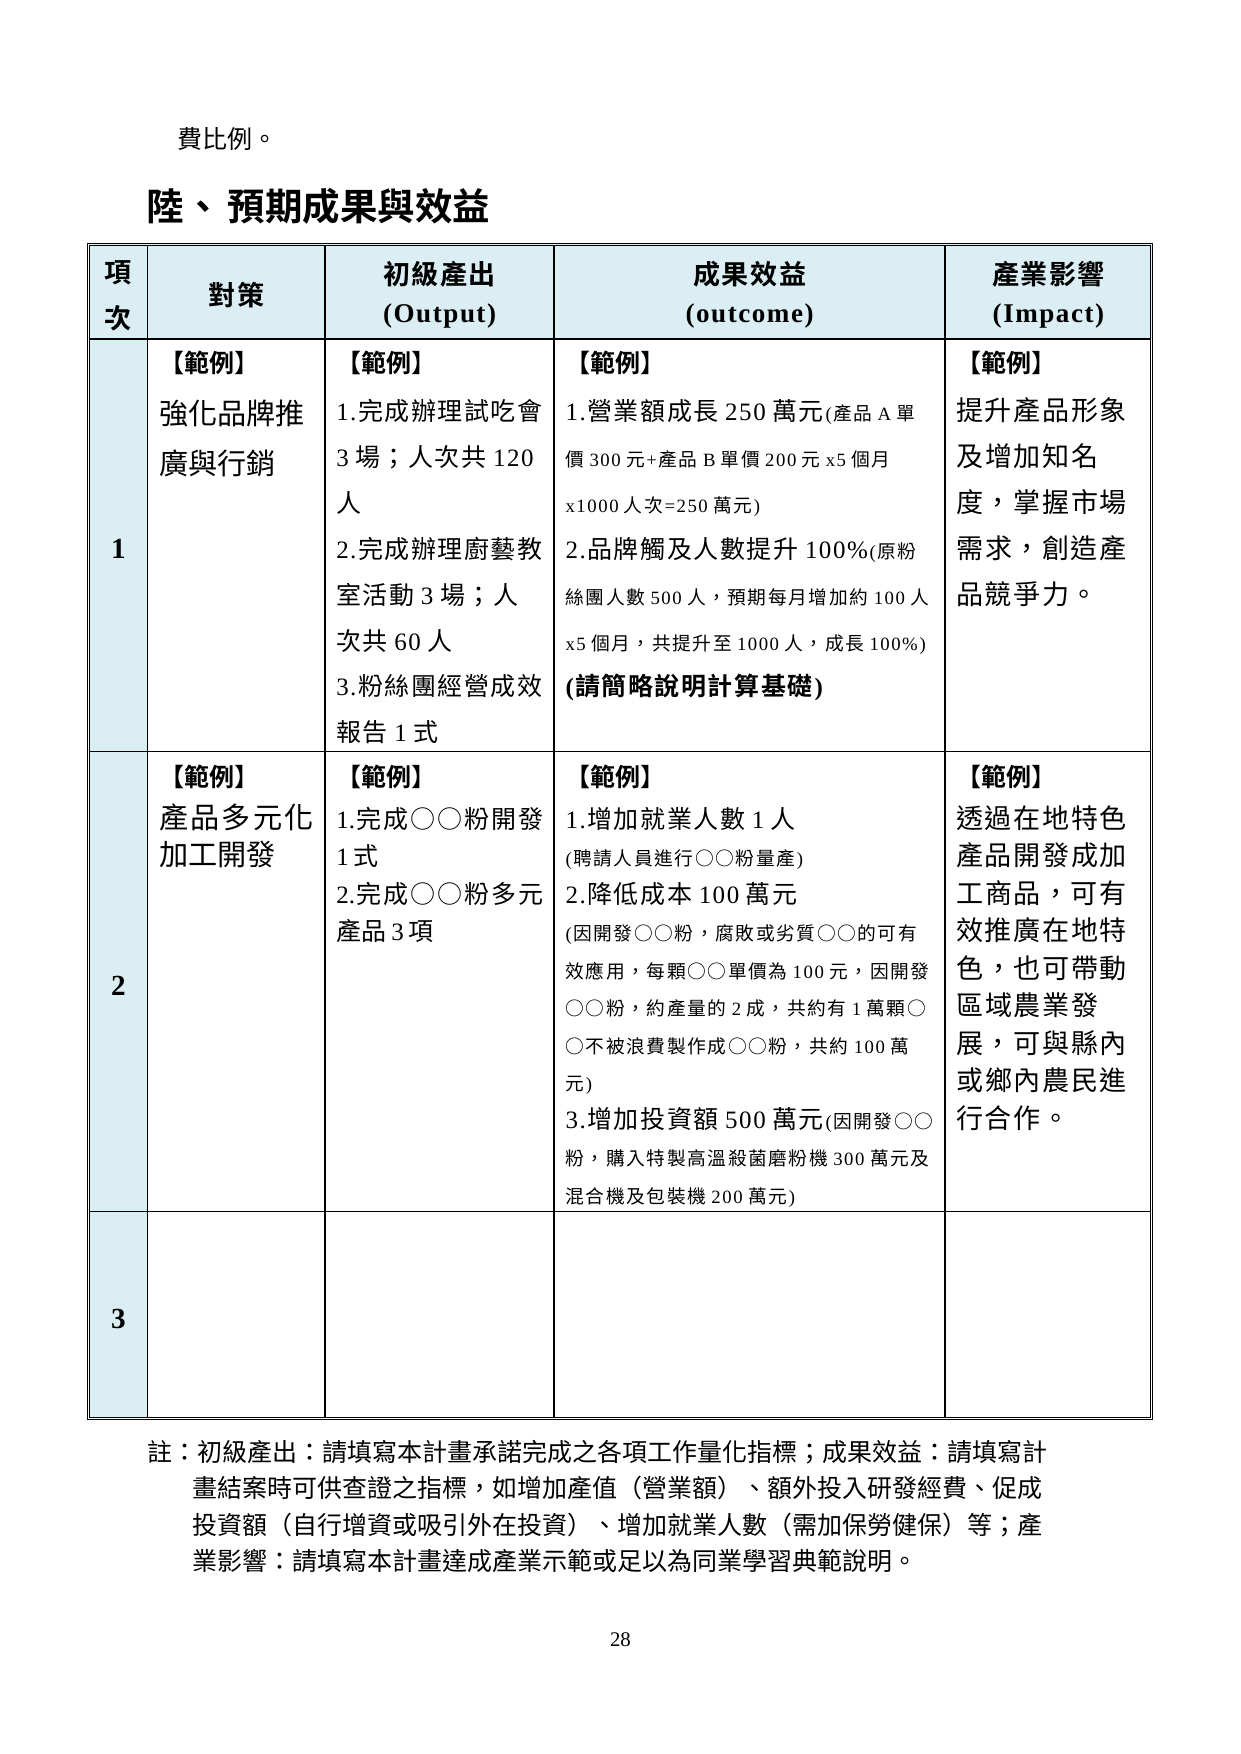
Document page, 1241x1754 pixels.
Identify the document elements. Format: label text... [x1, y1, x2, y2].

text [177, 118, 1063, 156]
table_header 初級產出 (Output) [326, 246, 553, 338]
table_cell 【範例】 1.完成辦理試吃會3場；人次共120人 2.完成辦理廚藝教室活動3場；人次共60人 3.粉絲團經營成效報告1式 [326, 340, 553, 751]
text 註：初級產出：請填寫本計畫承諾完成之各項工作量化指標；成果效益：請填寫計畫結案時可供查證之指標，如增加產值（營業額）、額外投入研發經費、促成投資額（自行增資或吸引外在投資）、增加就業人數（需加保勞健保）等；產業影響：請填寫本計畫達成產業示範或足以為同業學習典範說明。 [148, 1433, 1063, 1578]
list 預期成果與效益 [146, 181, 1063, 231]
table_cell [148, 1212, 324, 1417]
table_header 項次 [90, 246, 147, 338]
table_header 成果效益 (outcome) [555, 246, 944, 338]
table_cell 【範例】 1.營業額成長250萬元(產品A單價300元+產品B單價200元x5個月x1000人次=250萬元) 2.品牌觸及人數提升100%(原粉絲團人數500人，預期每月增加約100人x5個月，共提升至1000人，成長100%) (請簡略說明計算基礎) [555, 340, 944, 751]
table_cell [555, 1212, 944, 1417]
table_header 對策 [148, 246, 324, 338]
table_cell [326, 1212, 553, 1417]
table_cell 【範例】 產品多元化加工開發 [148, 752, 324, 1211]
table_cell 【範例】 1.增加就業人數1人 (聘請人員進行○○粉量產) 2.降低成本100萬元 (因開發○○粉，腐敗或劣質○○的可有效應用，每顆○○單價為100元，因開發○○粉，約產量的2成，共約有1萬顆○○不被浪費製作成○○粉，共約100萬元) 3.增加投資額500萬元(因開發○○粉，購入特製高溫殺菌磨粉機300萬元及混合機及包裝機200萬元) [555, 752, 944, 1211]
table_cell 【範例】 1.完成○○粉開發1式 2.完成○○粉多元產品3項 [326, 752, 553, 1211]
table_cell 【範例】 提升產品形象及增加知名度，掌握市場需求，創造產品競爭力。 [946, 340, 1150, 751]
table_cell 【範例】 透過在地特色產品開發成加工商品，可有效推廣在地特色，也可帶動區域農業發展，可與縣內或鄉內農民進行合作。 [946, 752, 1150, 1211]
table_cell 3 [90, 1212, 147, 1417]
table_header 產業影響 (Impact) [946, 246, 1150, 338]
table_cell 1 [90, 340, 147, 751]
table_cell 【範例】 強化品牌推廣與行銷 [148, 340, 324, 751]
table_cell [946, 1212, 1150, 1417]
table_cell 2 [90, 752, 147, 1211]
